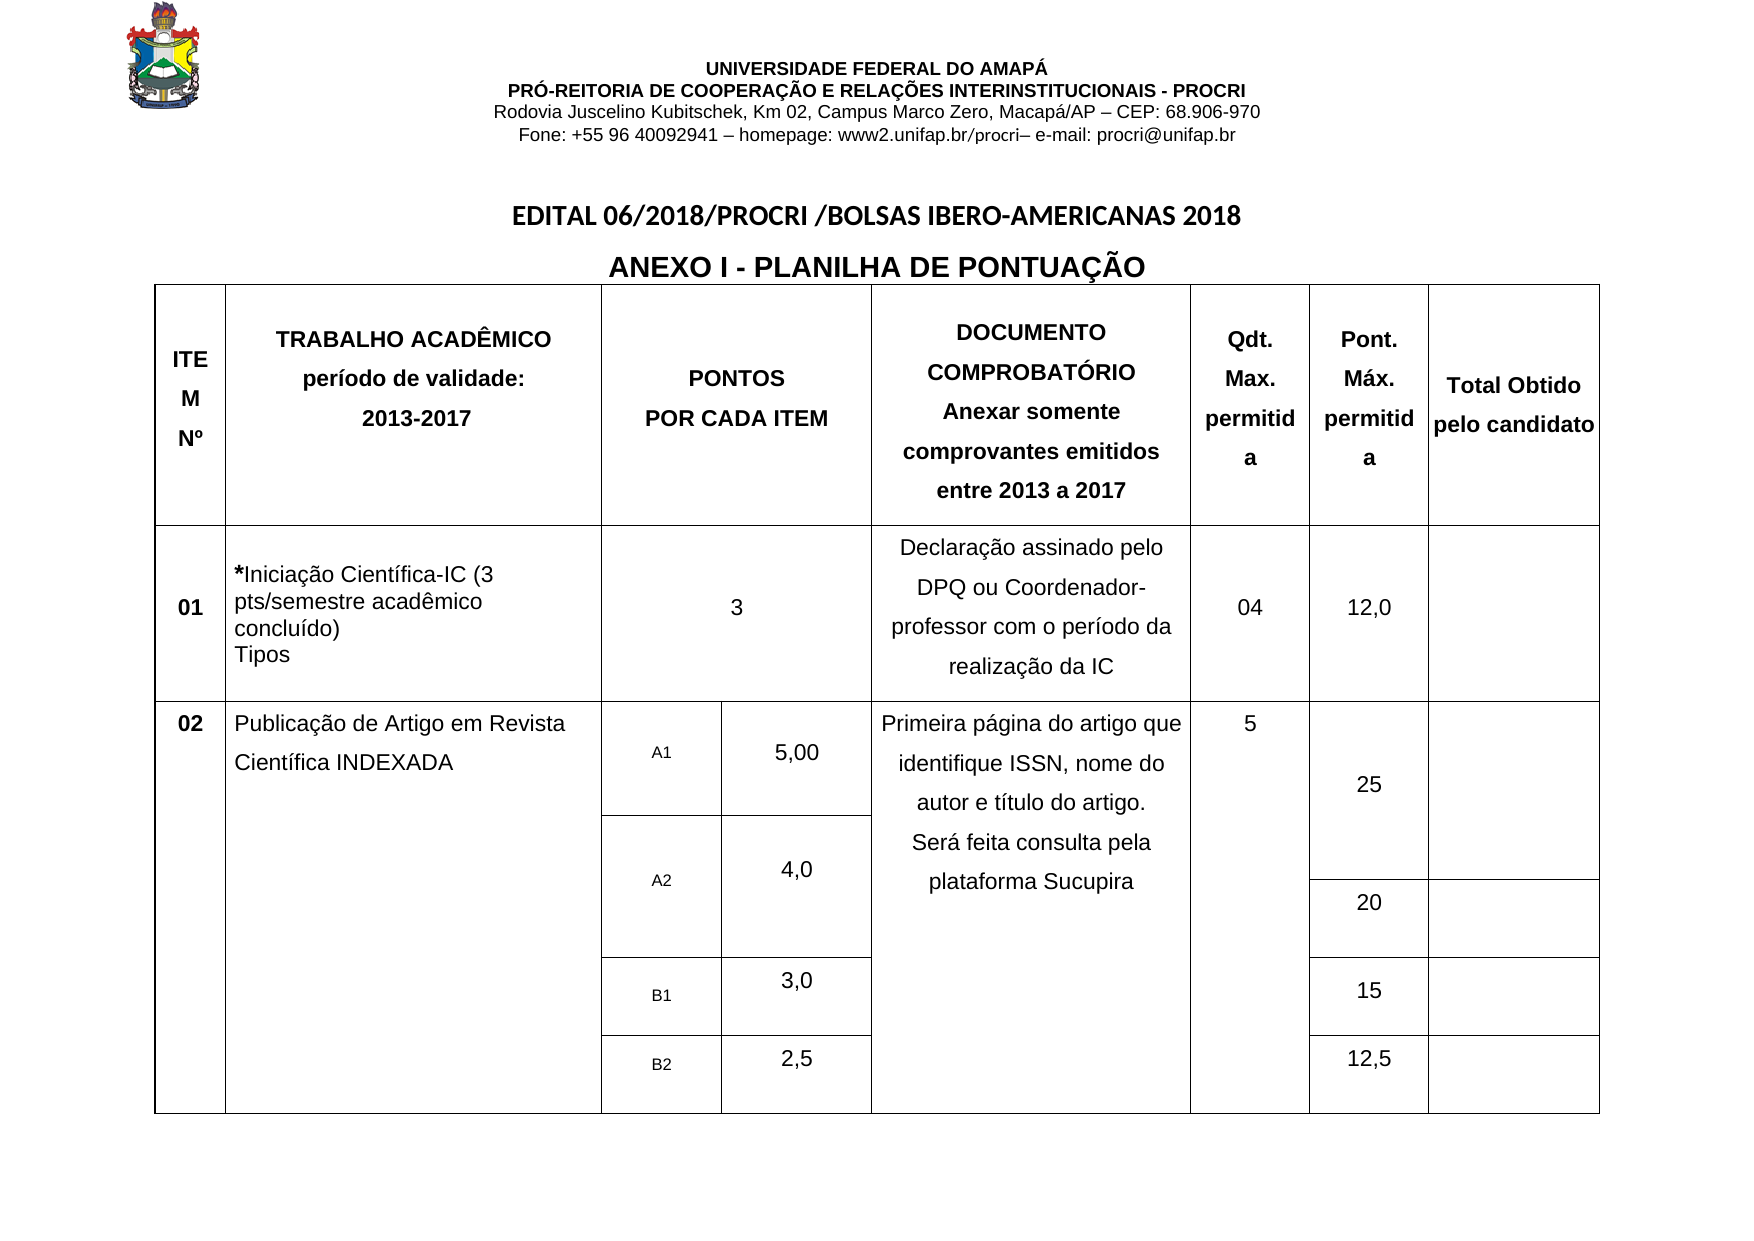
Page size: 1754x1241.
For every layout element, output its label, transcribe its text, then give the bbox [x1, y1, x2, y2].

table_header DOCUMENTO COMPROBATÓRIO Anexar somente comprovantes emitidos entre 2013 a 2017 [872, 285, 1190, 525]
table_cell [1429, 702, 1599, 879]
table_cell 01 [156, 526, 225, 701]
table_cell 5 [1191, 702, 1309, 1113]
table_cell *Iniciação Científica-IC (3 pts/semestre acadêmico concluído) Tipos [226, 526, 601, 701]
table_cell Primeira página do artigo que identifique ISSN, nome do autor e título do artigo. Será feita consulta pela plataforma Sucupira [872, 702, 1190, 1113]
table_cell [1429, 958, 1599, 1035]
text EDITAL 06/2018/PROCRI /BOLSAS IBERO-AMERICANAS 2018 [148, 197, 1606, 232]
table_cell Declaração assinado pelo DPQ ou Coordenador-professor com o período da realização da IC [872, 526, 1190, 701]
table_cell 04 [1191, 526, 1309, 701]
table_header Total Obtido pelo candidato [1429, 285, 1599, 525]
table_cell B1 [602, 958, 721, 1035]
table_cell 3,0 [722, 958, 871, 1035]
table_header Pont. Máx. permitida [1310, 285, 1428, 525]
table_cell 12,5 [1310, 1036, 1428, 1113]
table_cell [1429, 526, 1599, 701]
table_cell 02 [156, 702, 225, 1113]
table_cell 25 [1310, 702, 1428, 879]
table_cell A1 [602, 702, 721, 815]
table_header ITEM Nº [156, 285, 225, 525]
table_cell B2 [602, 1036, 721, 1113]
table_cell Publicação de Artigo em Revista Científica INDEXADA [226, 702, 601, 1113]
table_cell [1429, 880, 1599, 957]
table_cell [1429, 1036, 1599, 1113]
table_header Qdt. Max. permitida [1191, 285, 1309, 525]
table_cell 12,0 [1310, 526, 1428, 701]
text ANEXO I - PLANILHA DE PONTUAÇÃO [148, 250, 1606, 283]
table_cell A2 [602, 816, 721, 957]
table_cell 5,00 [722, 702, 871, 815]
table_cell 2,5 [722, 1036, 871, 1113]
table_cell 4,0 [722, 816, 871, 957]
table_header PONTOS POR CADA ITEM [602, 285, 871, 525]
table_cell 3 [602, 526, 871, 701]
table_cell 20 [1310, 880, 1428, 957]
table_cell 15 [1310, 958, 1428, 1035]
table_header TRABALHO ACADÊMICO período de validade: 2013-2017 [226, 285, 601, 525]
